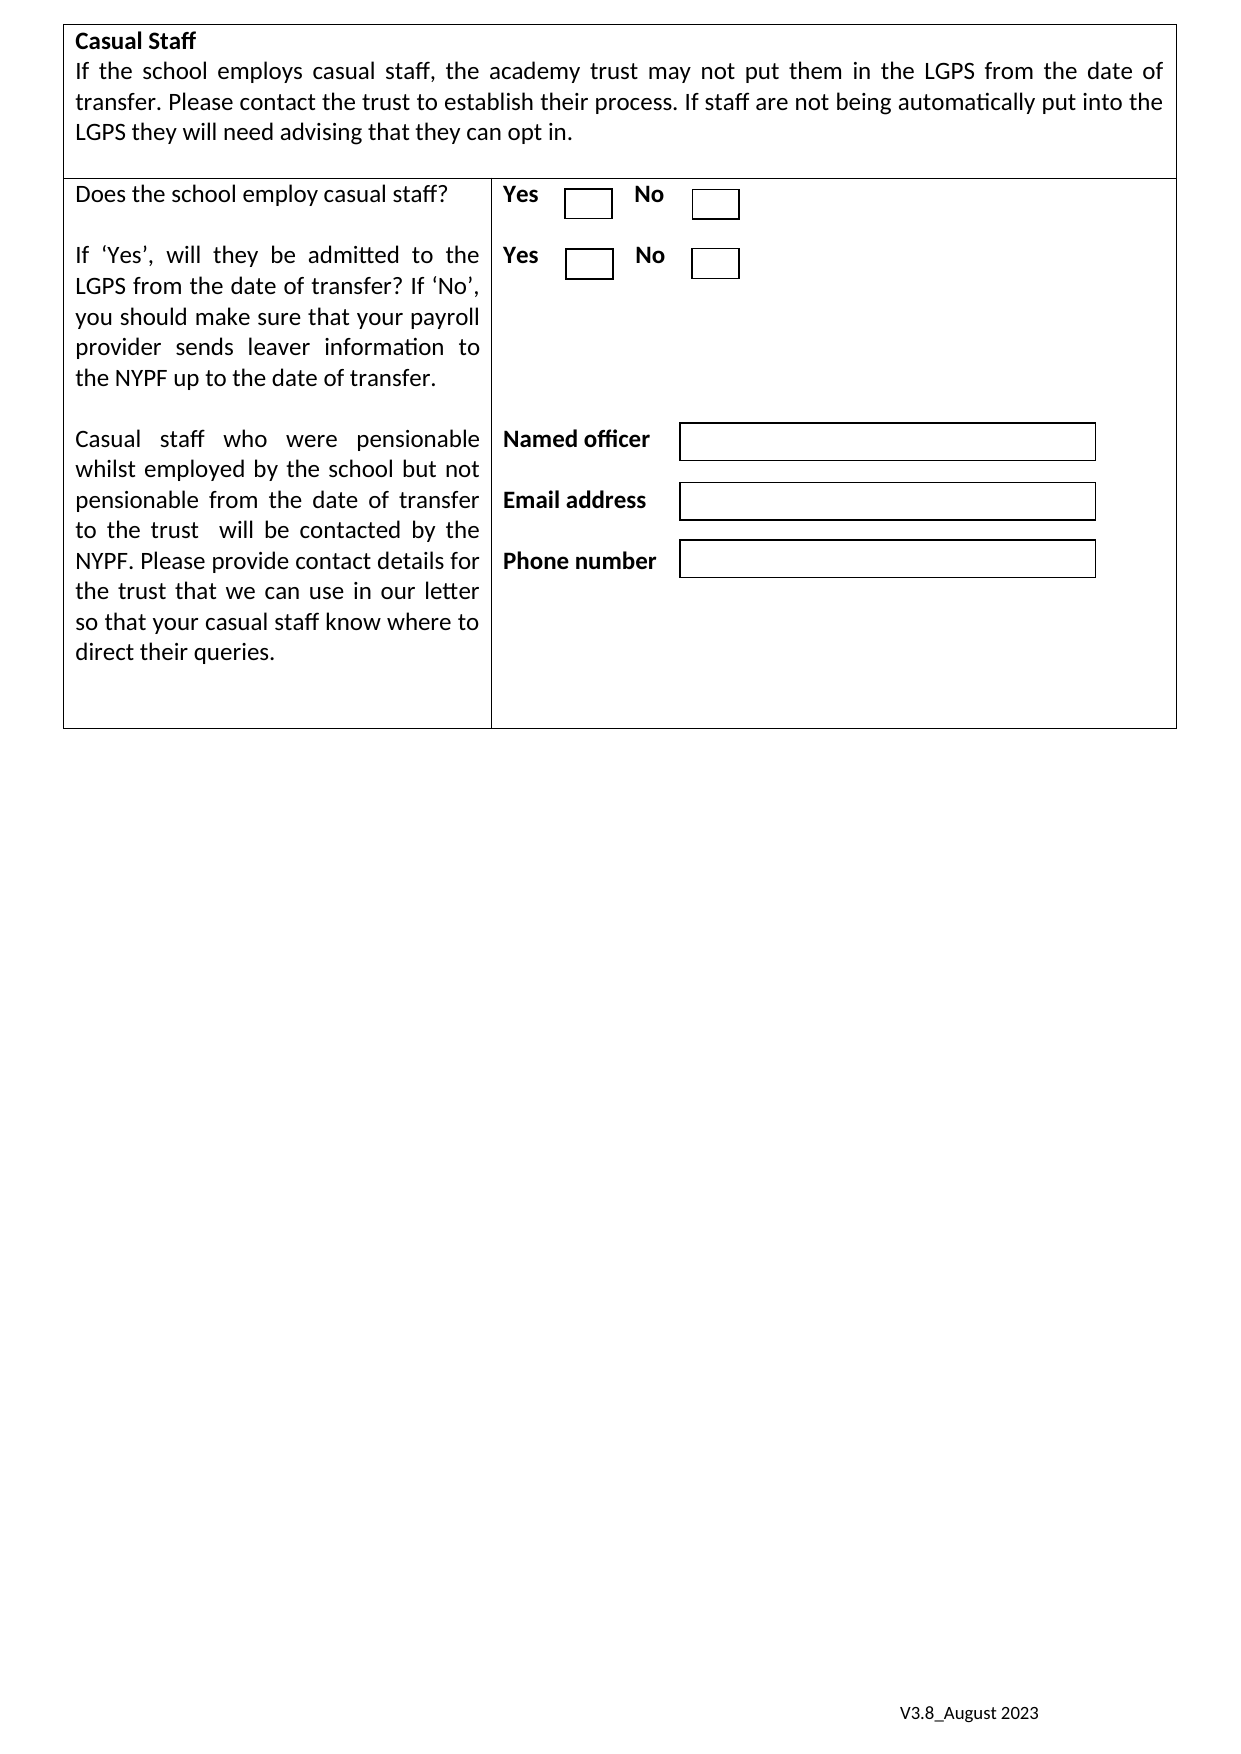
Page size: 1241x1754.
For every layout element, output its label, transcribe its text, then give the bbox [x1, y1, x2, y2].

table_header Casual Staff If the school employs casual staff, the academy trust may not put them in the LGPS from the date of transfer. Please contact the trust to establish their process. If staff are not being automatically put into the LGPS they will need advising that they can opt in. [64, 25, 1176, 177]
table_cell Yes No Yes No Named officer Email address Phone number [492, 179, 1176, 728]
table_cell Does the school employ casual staff? If ‘Yes’, will they be admitted to the LGPS from the date of transfer? If ‘No’, you should make sure that your payroll provider sends leaver information to the NYPF up to the date of transfer. Casual staff who were pensionable whilst employed by the school but not pensionable from the date of transfer to the trust will be contacted by the NYPF. Please provide contact details for the trust that we can use in our letter so that your casual staff know where to direct their queries. [64, 179, 491, 728]
